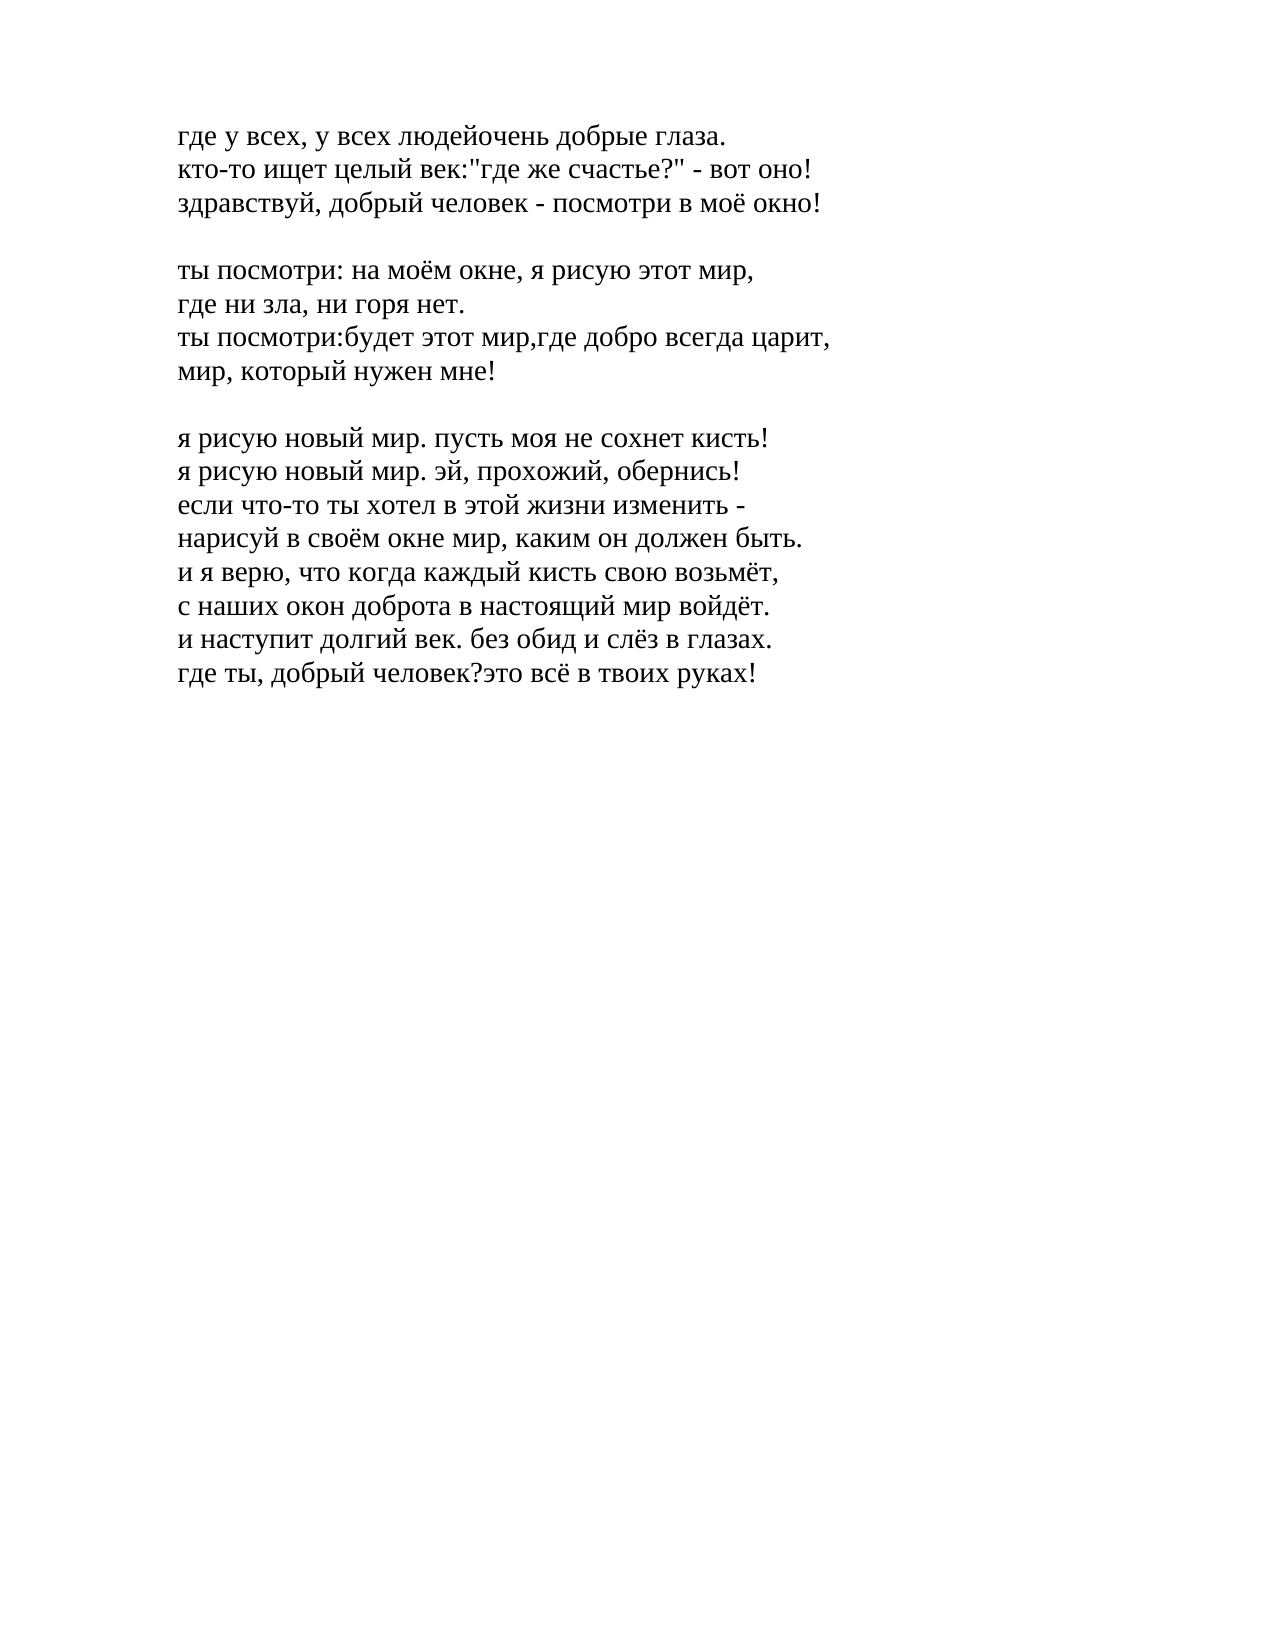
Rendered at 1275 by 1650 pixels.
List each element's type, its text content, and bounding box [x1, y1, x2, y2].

text с наших окон доброта в настоящий мир войдёт. [177, 588, 1186, 621]
text нарисуй в своём окне мир, каким он должен быть. [177, 521, 1186, 554]
text где у всех, у всех людейочень добрые глаза. [177, 118, 1186, 152]
text я рисую новый мир. эй, прохожий, обернись! [177, 453, 1186, 487]
text здравствуй, добрый человек - посмотри в моё окно! [177, 185, 1186, 219]
text мир, который нужен мне! [177, 353, 1186, 386]
text и я верю, что когда каждый кисть свою возьмёт, [177, 554, 1186, 588]
text и наступит долгий век. без обид и слёз в глазах. [177, 621, 1186, 655]
text где ни зла, ни горя нет. [177, 286, 1186, 319]
text ты посмотри: на моём окне, я рисую этот мир, [177, 252, 1186, 286]
text если что-то ты хотел в этой жизни изменить - [177, 487, 1186, 521]
text кто-то ищет целый век:"где же счастье?" - вот оно! [177, 152, 1186, 185]
text я рисую новый мир. пусть моя не сохнет кисть! [177, 420, 1186, 453]
text где ты, добрый человек?это всё в твоих руках! [177, 655, 1186, 688]
text ты посмотри:будет этот мир,где добро всегда царит, [177, 319, 1186, 353]
